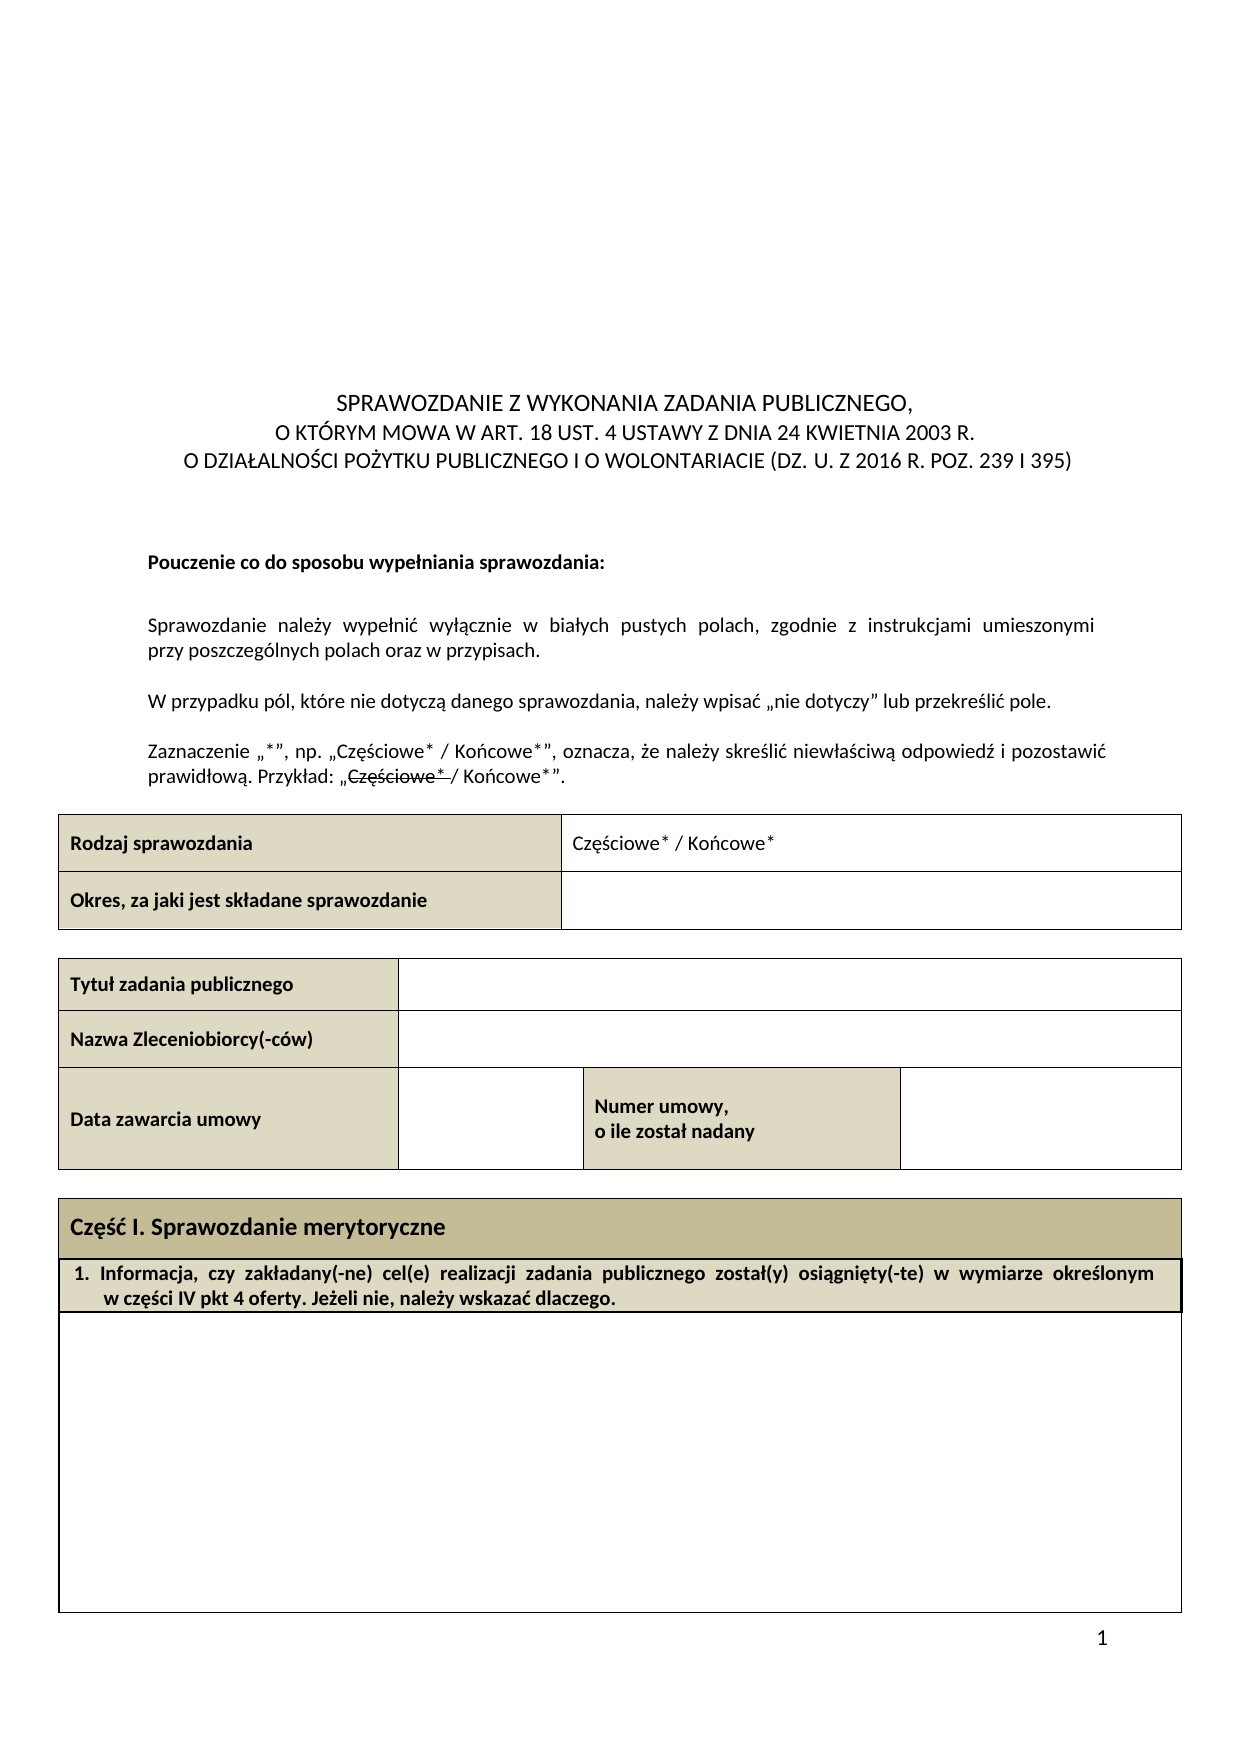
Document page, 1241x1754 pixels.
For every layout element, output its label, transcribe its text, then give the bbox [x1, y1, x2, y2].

table_cell Okres, za jaki jest składane sprawozdanie [59, 872, 561, 928]
table_header Część I. Sprawozdanie merytoryczne [59, 1199, 1181, 1258]
table_cell Numer umowy, o ile został nadany [584, 1068, 900, 1169]
table_header Tytuł zadania publicznego [59, 959, 398, 1010]
text SPRAWOZDANIE Z WYKONANIA ZADANIA PUBLICZNEGO, O KTÓRYM MOWA W ART. 18 UST. 4 USTAWY Z DNIA 24 KWIETNIA 2003 R. O DZIAŁALNOŚCI POŻYTKU PUBLICZNEGO I O WOLONTARIACIE (DZ. U. Z 2016 R. POZ. 239 I 395) [148, 387, 1107, 474]
table_cell [399, 1011, 1181, 1067]
table_cell 1. Informacja, czy zakładany(-ne) cel(e) realizacji zadania publicznego został(y) osiągnięty(-te) w wymiarze określonym w części IV pkt 4 oferty. Jeżeli nie, należy wskazać dlaczego. [60, 1260, 1180, 1311]
text Pouczenie co do sposobu wypełniania sprawozdania: [148, 549, 1240, 574]
text Sprawozdanie należy wypełnić wyłącznie w białych pustych polach, zgodnie z instrukcjami umieszonymi przy poszczególnych polach oraz w przypisach. [148, 612, 1107, 663]
text Zaznaczenie „*”, np. „Częściowe* / Końcowe*”, oznacza, że należy skreślić niewłaściwą odpowiedź i pozostawić prawidłową. Przykład: „Częściowe* / Końcowe*”. [148, 738, 1107, 789]
text W przypadku pól, które nie dotyczą danego sprawozdania, należy wpisać „nie dotyczy” lub przekreślić pole. [148, 688, 1107, 713]
table_header Rodzaj sprawozdania [59, 815, 561, 871]
table_cell Data zawarcia umowy [59, 1068, 398, 1169]
table_cell [901, 1068, 1181, 1169]
table_header Częściowe* / Końcowe* [562, 815, 1181, 871]
table_cell [562, 872, 1181, 928]
table_header [399, 959, 1181, 1010]
table_cell [399, 1068, 583, 1169]
table_cell [60, 1313, 1181, 1611]
table_cell Nazwa Zleceniobiorcy(-ców) [59, 1011, 398, 1067]
